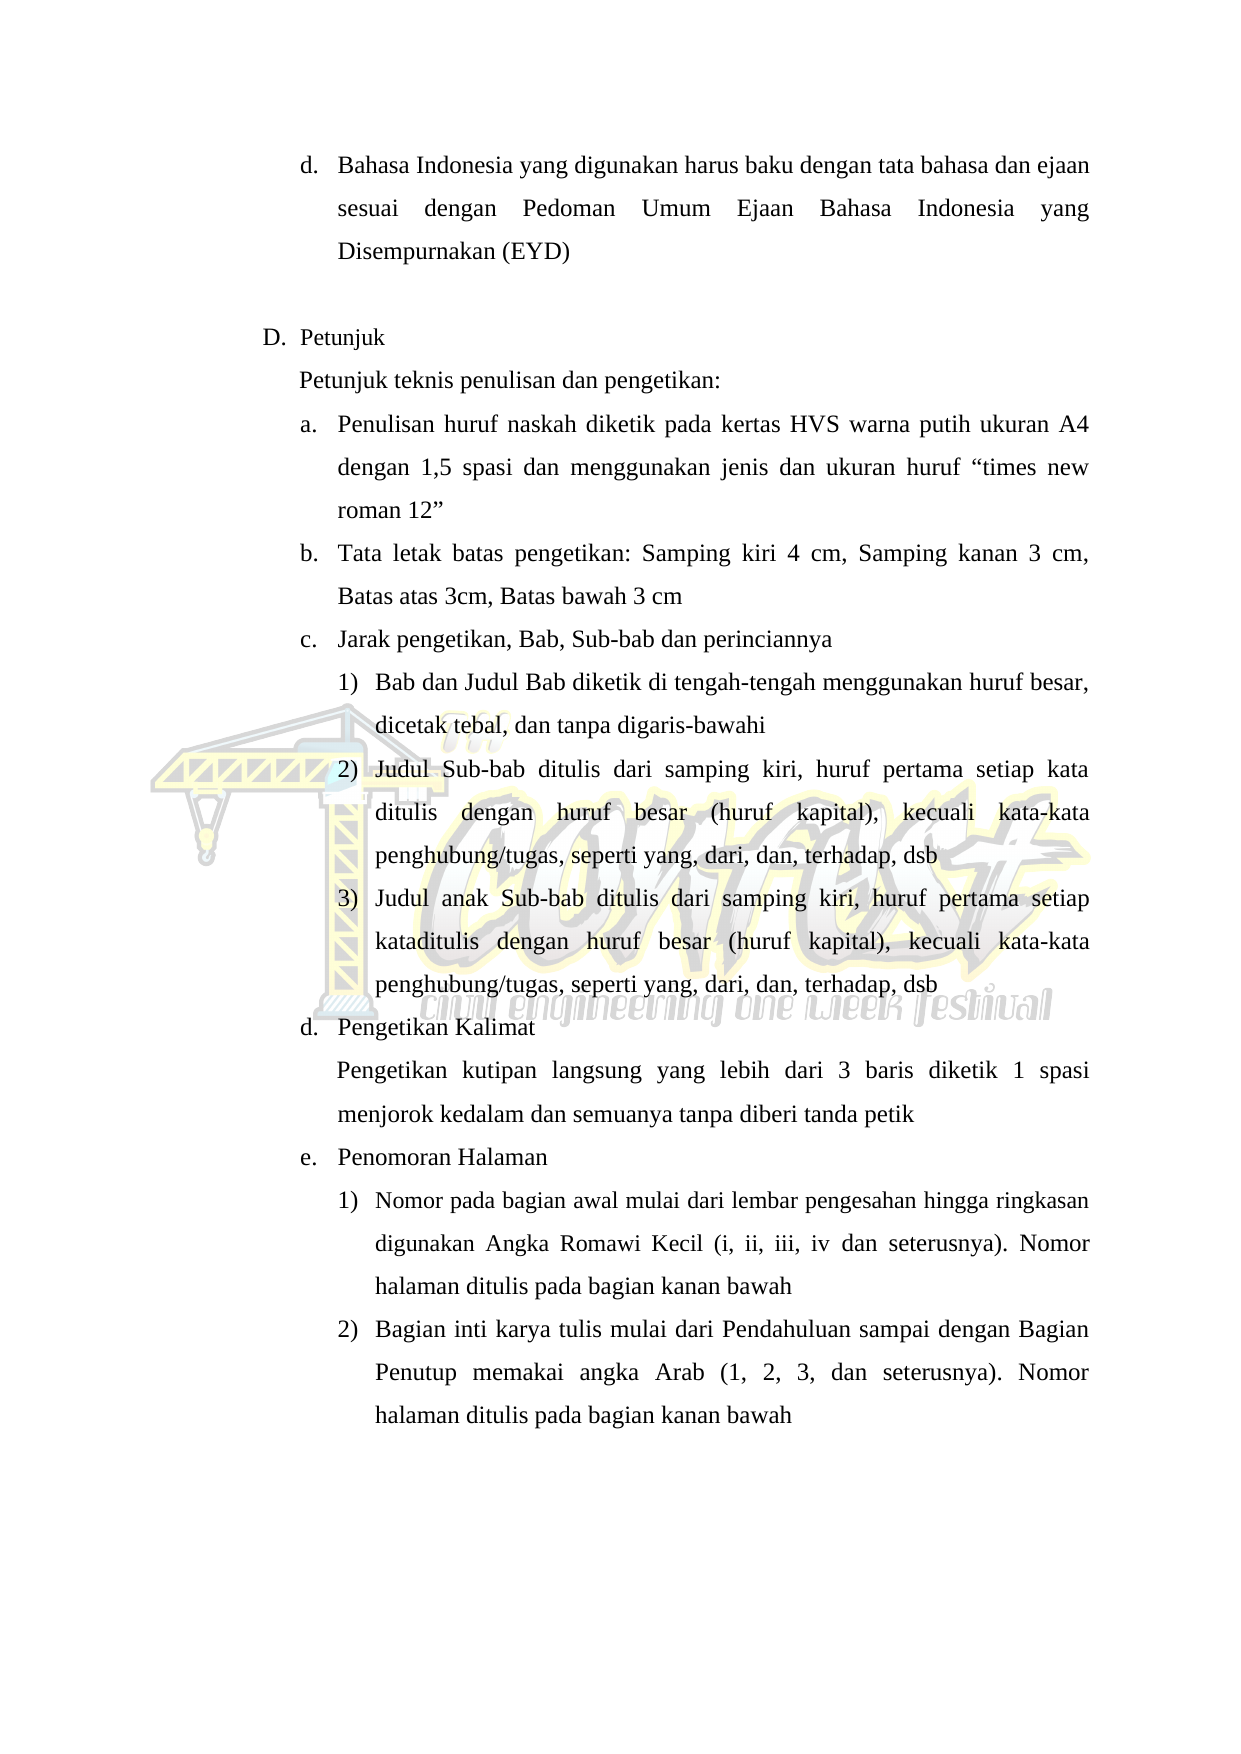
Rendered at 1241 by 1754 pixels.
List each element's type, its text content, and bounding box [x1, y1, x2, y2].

list Penulisan huruf naskah diketik pada kertas HVS warna putih ukuran A4 dengan 1,5 spasi dan menggunakan jenis dan ukuran huruf “times new roman 12” [300, 409, 1090, 524]
list Pengetikan Kalimat [300, 1012, 1090, 1041]
list Pengetikan kutipan langsung yang lebih dari 3 baris diketik 1 spasi menjorok kedalam dan semuanya tanpa diberi tanda petik [336, 1056, 1090, 1127]
list Tata letak batas pengetikan: Samping kiri 4 cm, Samping kanan 3 cm, Batas atas 3cm, Batas bawah 3 cm [300, 538, 1090, 610]
list Judul Sub-bab ditulis dari samping kiri, huruf pertama setiap kata ditulis dengan huruf besar (huruf kapital), kecuali kata-kata penghubung/tugas, seperti yang, dari, dan, terhadap, dsb [337, 754, 1090, 869]
list Petunjuk teknis penulisan dan pengetikan: [299, 366, 1090, 394]
list Bahasa Indonesia yang digunakan harus baku dengan tata bahasa dan ejaan sesuai dengan Pedoman Umum Ejaan Bahasa Indonesia yang Disempurnakan (EYD) [300, 150, 1090, 265]
list Jarak pengetikan, Bab, Sub-bab dan perinciannya [300, 624, 1090, 653]
list Bagian inti karya tulis mulai dari Pendahuluan sampai dengan Bagian Penutup memakai angka Arab (1, 2, 3, dan seterusnya). Nomor halaman ditulis pada bagian kanan bawah [337, 1314, 1090, 1429]
list Penomoran Halaman [300, 1142, 1090, 1171]
list Judul anak Sub-bab ditulis dari samping kiri, huruf pertama setiap kataditulis dengan huruf besar (huruf kapital), kecuali kata-kata penghubung/tugas, seperti yang, dari, dan, terhadap, dsb [337, 883, 1090, 998]
list Petunjuk [262, 322, 1090, 351]
list Nomor pada bagian awal mulai dari lembar pengesahan hingga ringkasan digunakan Angka Romawi Kecil (i, ii, iii, iv dan seterusnya). Nomor halaman ditulis pada bagian kanan bawah [337, 1185, 1090, 1300]
list Bab dan Judul Bab diketik di tengah-tengah menggunakan huruf besar, dicetak tebal, dan tanpa digaris-bawahi [337, 667, 1090, 739]
